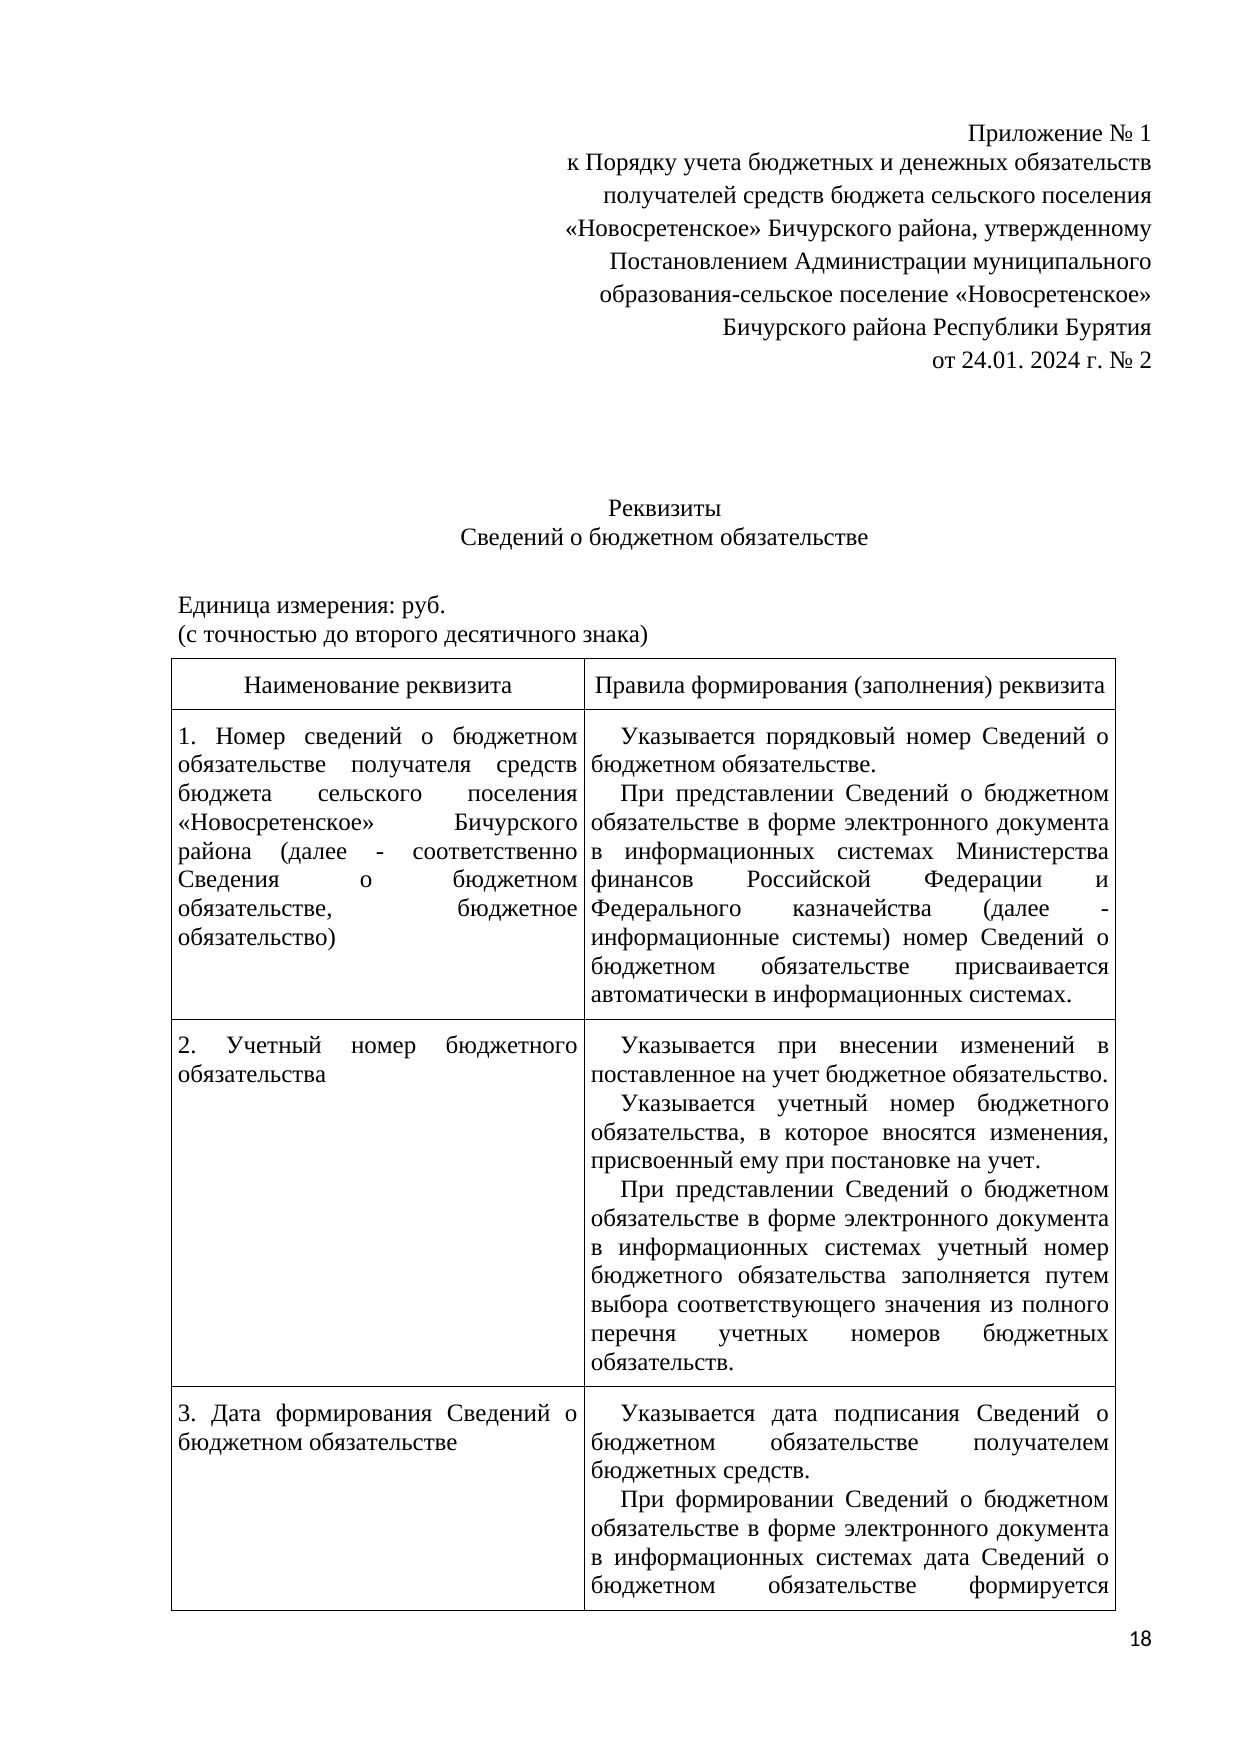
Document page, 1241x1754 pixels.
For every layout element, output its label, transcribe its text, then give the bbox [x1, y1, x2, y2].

text «Новосретенское» Бичурского района, утвержденному [177, 213, 1152, 242]
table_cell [585, 1387, 1115, 1610]
text образования-сельское поселение «Новосретенское» [177, 279, 1152, 308]
table_cell Правила формирования (заполнения) реквизита [585, 659, 1115, 709]
text Приложение № 1 [177, 118, 1152, 147]
text Бичурского района Республики Бурятия [177, 312, 1152, 341]
table_cell Наименование реквизита [172, 659, 584, 709]
text получателей средств бюджета сельского поселения [177, 180, 1152, 209]
text к Порядку учета бюджетных и денежных обязательств [177, 147, 1152, 176]
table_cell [172, 1387, 584, 1610]
table_cell 2. Учетный номер бюджетного обязательства [172, 1020, 584, 1386]
table_header Единица измерения: руб. (с точностью до второго десятичного знака) [171, 579, 1116, 658]
text Постановлением Администрации муниципального [177, 246, 1152, 275]
text Реквизиты [177, 493, 1152, 522]
table_cell 1. Номер сведений о бюджетном обязательстве получателя средств бюджета сельского поселения «Новосретенское» Бичурского района (далее - соответственно Сведения о бюджетном обязательстве, бюджетное обязательство) [172, 710, 584, 1019]
table_cell Указывается порядковый номер Сведений о бюджетном обязательстве. При представлении Сведений о бюджетном обязательстве в форме электронного документа в информационных системах Министерства финансов Российской Федерации и Федерального казначейства (далее - информационные системы) номер Сведений о бюджетном обязательстве присваивается автоматически в информационных системах. [585, 710, 1115, 1019]
table_cell Указывается при внесении изменений в поставленное на учет бюджетное обязательство. Указывается учетный номер бюджетного обязательства, в которое вносятся изменения, присвоенный ему при постановке на учет. При представлении Сведений о бюджетном обязательстве в форме электронного документа в информационных системах учетный номер бюджетного обязательства заполняется путем выбора соответствующего значения из полного перечня учетных номеров бюджетных обязательств. [585, 1020, 1115, 1386]
text Сведений о бюджетном обязательстве [177, 522, 1152, 551]
text от 24.01. 2024 г. № 2 [177, 345, 1152, 374]
